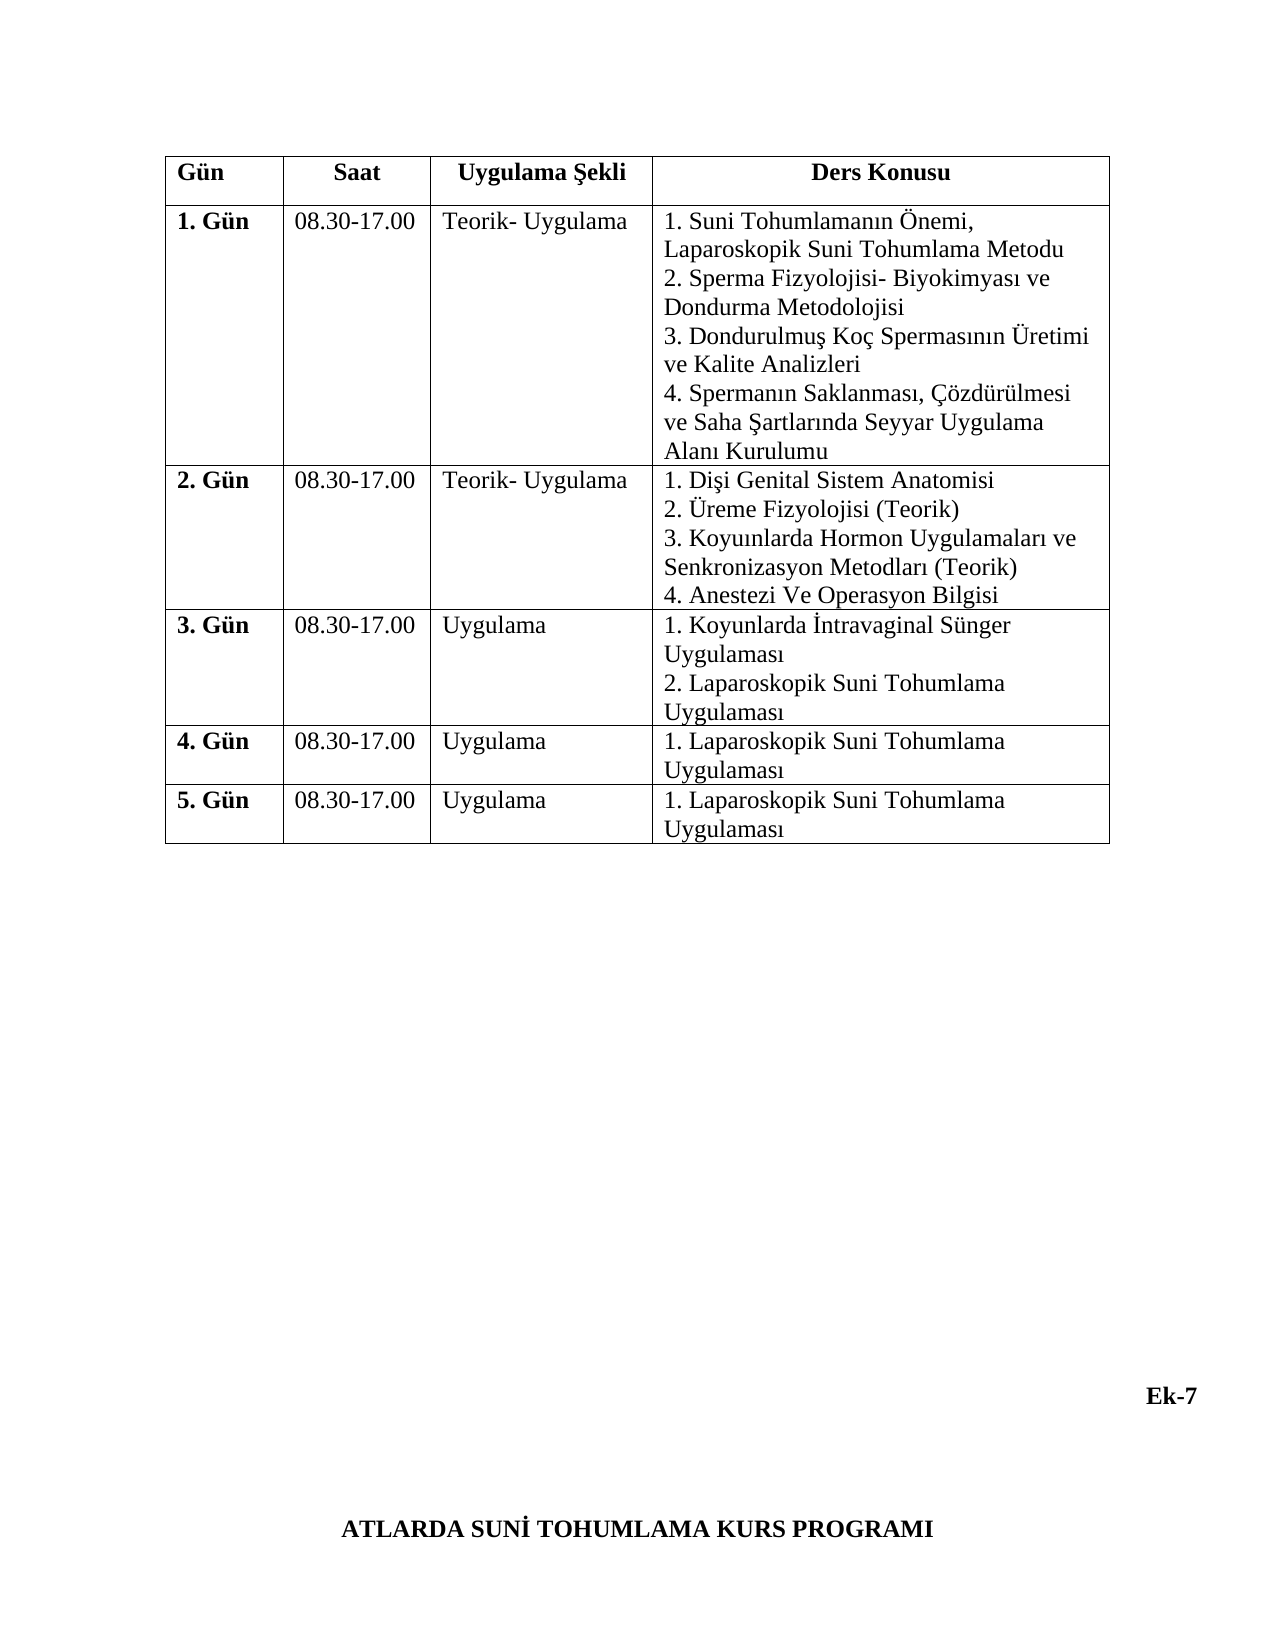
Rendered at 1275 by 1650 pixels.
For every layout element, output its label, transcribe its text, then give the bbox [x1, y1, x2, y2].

text Ek-7 [75, 1381, 1200, 1410]
table_cell 08.30-17.00 [284, 610, 430, 725]
table_cell 1. Koyunlarda İntravaginal Sünger Uygulaması 2. Laparoskopik Suni Tohumlama Uygulaması [653, 610, 1109, 725]
table_cell 1. Gün [166, 206, 283, 464]
text ATLARDA SUNİ TOHUMLAMA KURS PROGRAMI [75, 1514, 1200, 1543]
table_cell 08.30-17.00 [284, 785, 430, 842]
table_header Ders Konusu [653, 157, 1109, 205]
table_cell Teorik- Uygulama [431, 206, 652, 464]
table_cell 4. Gün [166, 726, 283, 784]
table_cell 08.30-17.00 [284, 466, 430, 609]
table_cell 5. Gün [166, 785, 283, 842]
table_cell 08.30-17.00 [284, 726, 430, 784]
table_cell 1. Suni Tohumlamanın Önemi, Laparoskopik Suni Tohumlama Metodu 2. Sperma Fizyolojisi- Biyokimyası ve Dondurma Metodolojisi 3. Dondurulmuş Koç Spermasının Üretimi ve Kalite Analizleri 4. Spermanın Saklanması, Çözdürülmesi ve Saha Şartlarında Seyyar Uygulama Alanı Kurulumu [653, 206, 1109, 464]
table_cell 1. Dişi Genital Sistem Anatomisi 2. Üreme Fizyolojisi (Teorik) 3. Koyuınlarda Hormon Uygulamaları ve Senkronizasyon Metodları (Teorik) 4. Anestezi Ve Operasyon Bilgisi [653, 466, 1109, 609]
table_cell 08.30-17.00 [284, 206, 430, 464]
table_cell Teorik- Uygulama [431, 466, 652, 609]
table_cell 2. Gün [166, 466, 283, 609]
table_cell Uygulama [431, 726, 652, 784]
table_header Saat [284, 157, 430, 205]
table_cell Uygulama [431, 785, 652, 842]
table_cell 1. Laparoskopik Suni Tohumlama Uygulaması [653, 785, 1109, 842]
table_cell 3. Gün [166, 610, 283, 725]
table_cell 1. Laparoskopik Suni Tohumlama Uygulaması [653, 726, 1109, 784]
table_cell Uygulama [431, 610, 652, 725]
table_header Uygulama Şekli [431, 157, 652, 205]
table_header Gün [166, 157, 283, 205]
